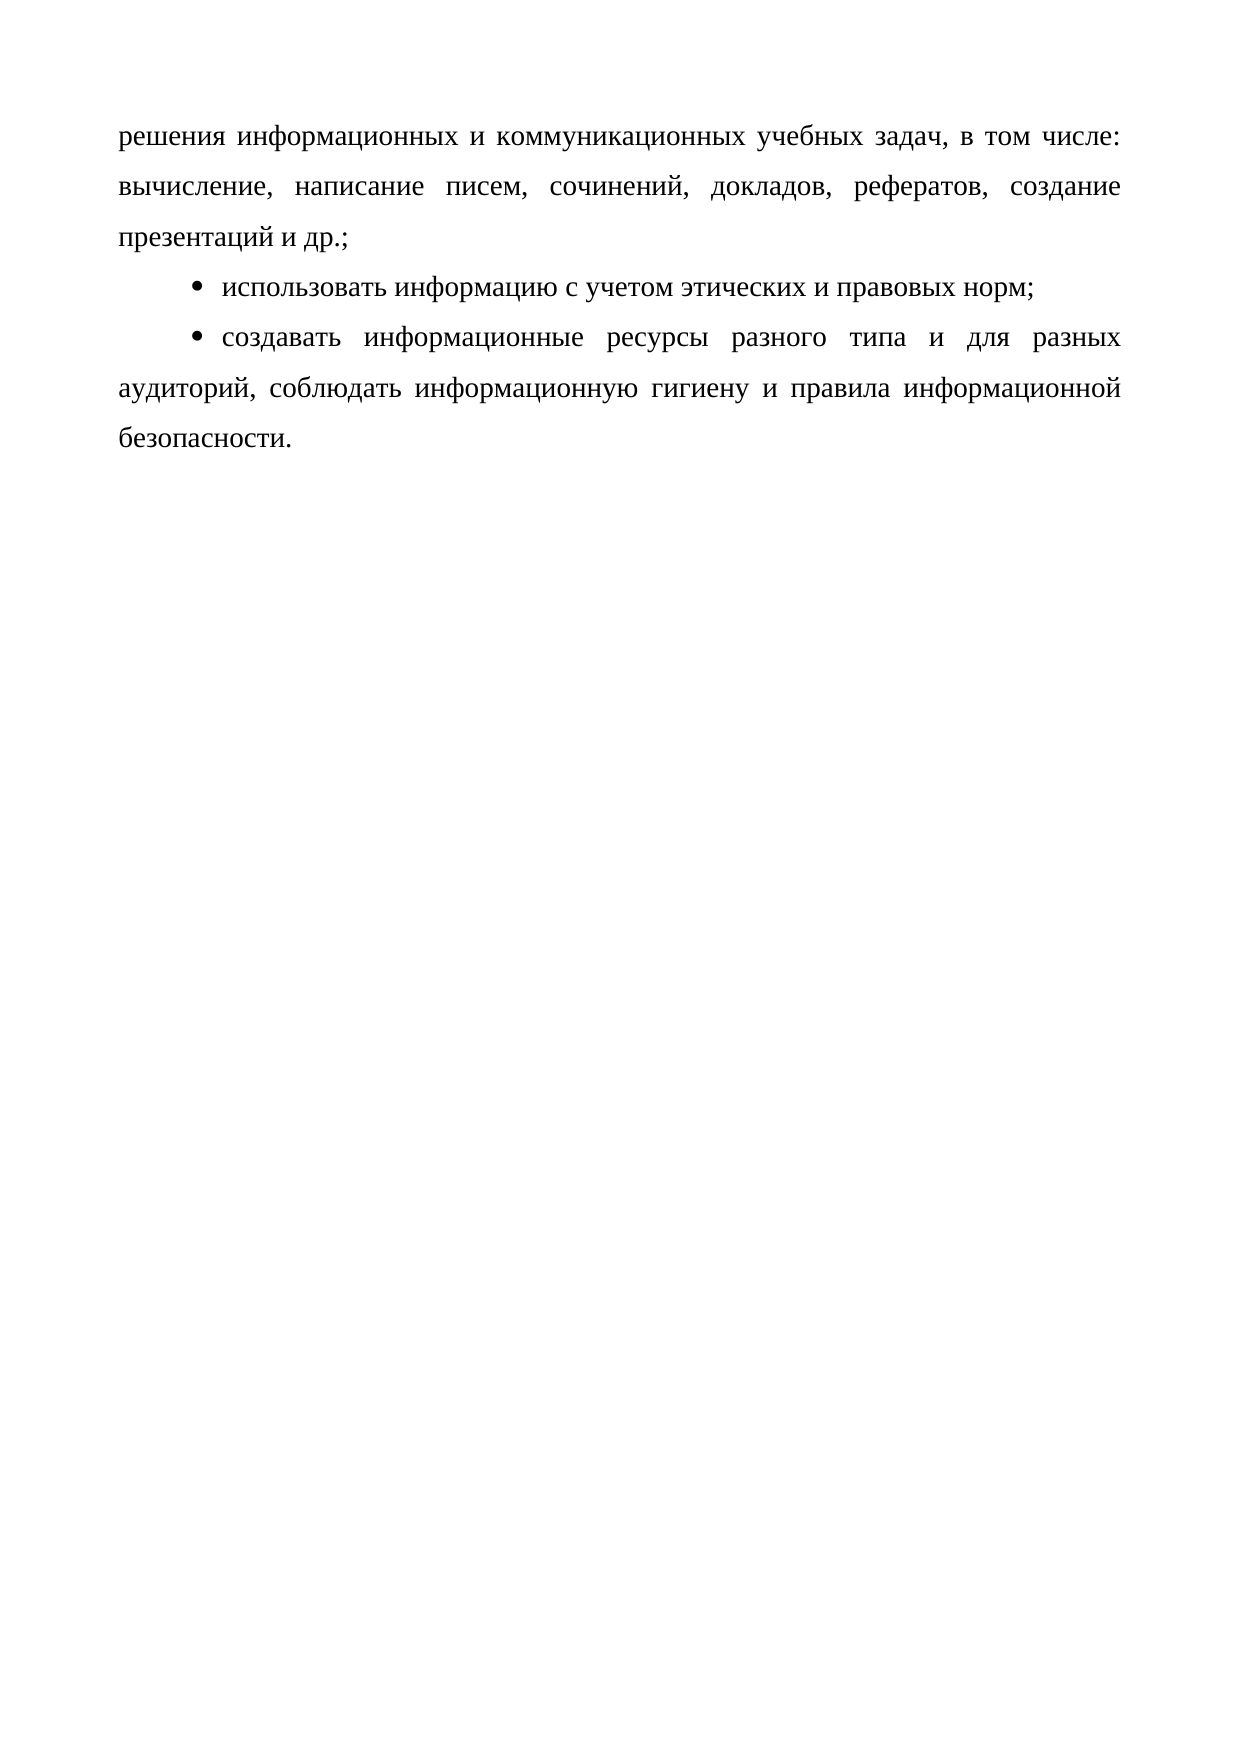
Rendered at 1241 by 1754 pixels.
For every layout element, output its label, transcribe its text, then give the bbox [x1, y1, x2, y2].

list использовать информацию с учетом этических и правовых норм; [118, 269, 1122, 303]
list создавать информационные ресурсы разного типа и для разных аудиторий, соблюдать информационную гигиену и правила информационной безопасности. [118, 319, 1122, 454]
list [118, 118, 1122, 252]
